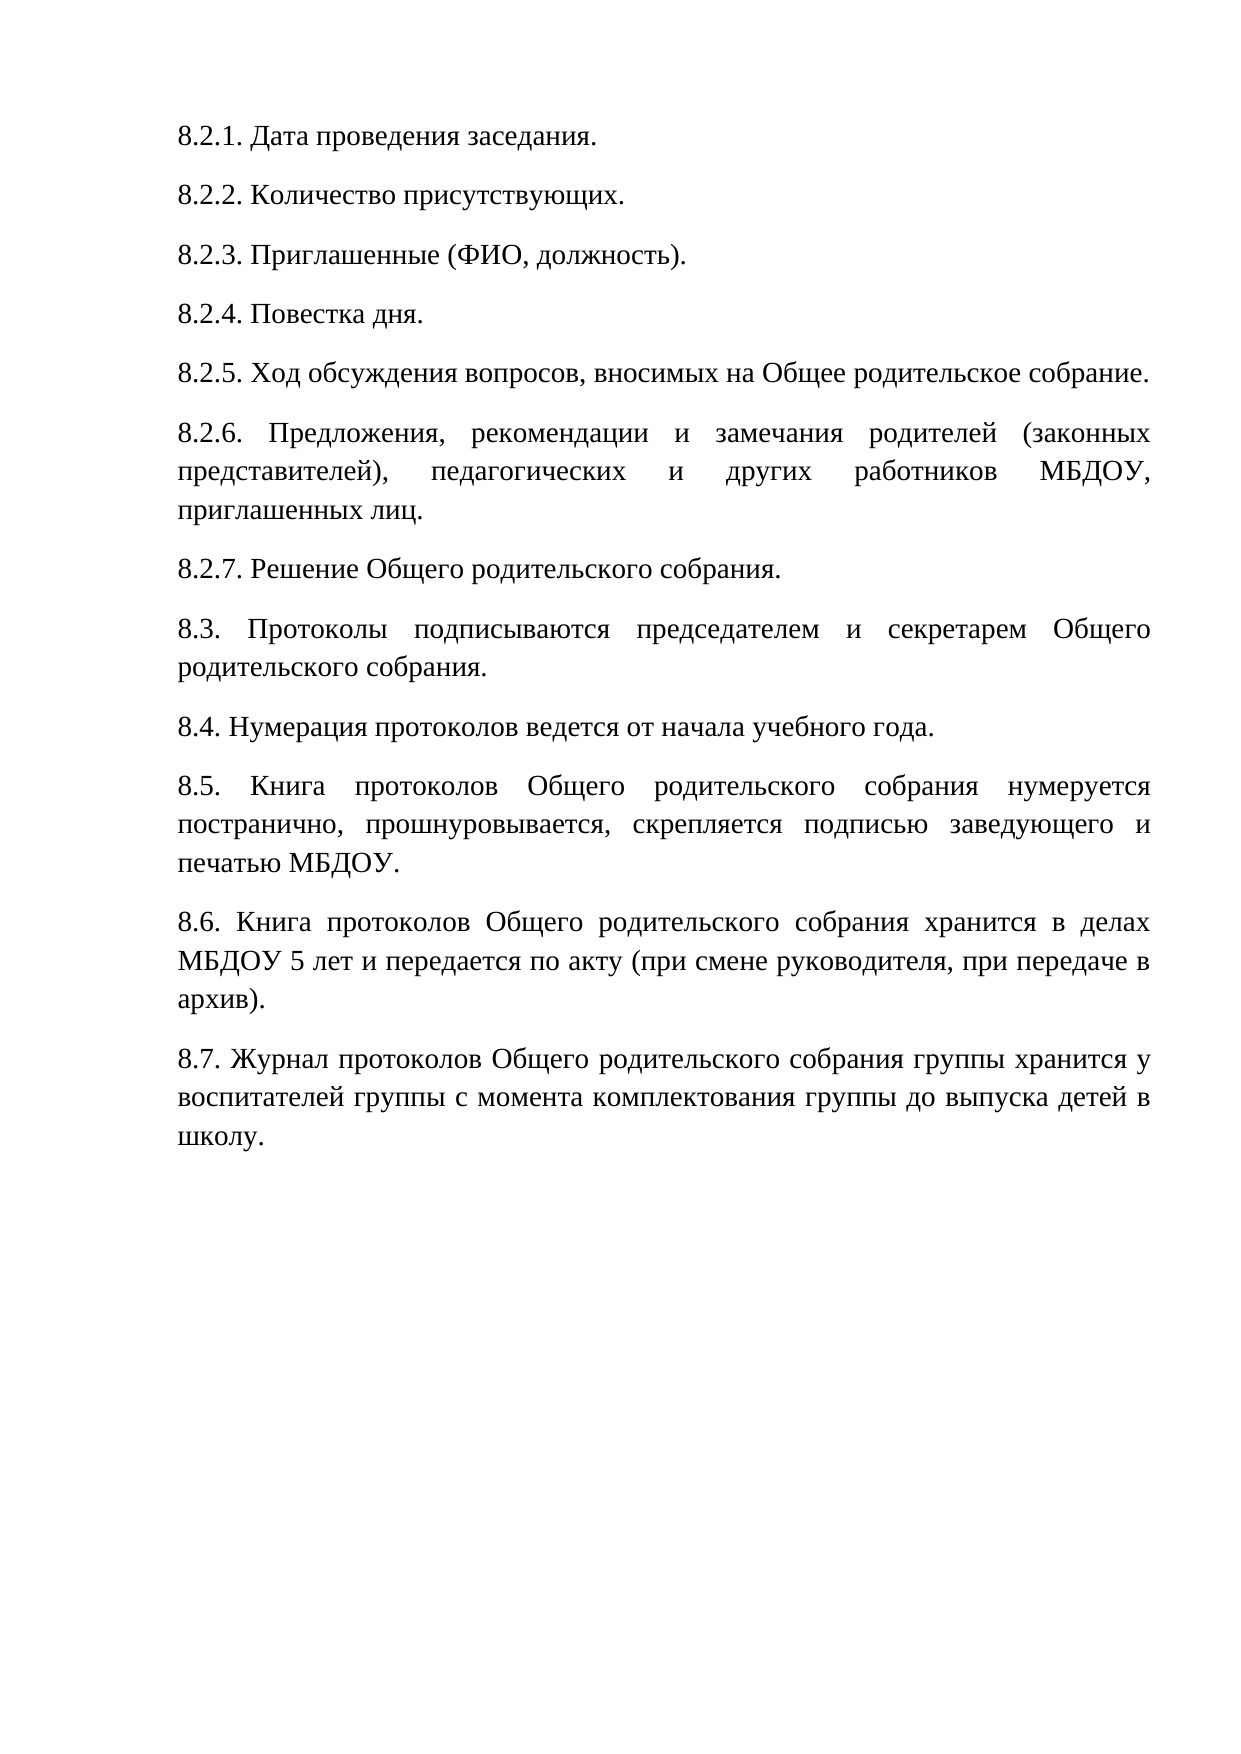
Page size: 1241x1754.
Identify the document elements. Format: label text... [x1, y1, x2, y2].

text 8.2.4. Повестка дня. [177, 296, 1152, 330]
text 8.2.5. Ход обсуждения вопросов, вносимых на Общее родительское собрание. [177, 356, 1152, 389]
text 8.5. Книга протоколов Общего родительского собрания нумеруется постранично, прошнуровывается, скрепляется подписью заведующего и печатью МБДОУ. [177, 768, 1152, 879]
text 8.2.3. Приглашенные (ФИО, должность). [177, 237, 1152, 270]
text 8.4. Нумерация протоколов ведется от начала учебного года. [177, 709, 1152, 742]
text 8.7. Журнал протоколов Общего родительского собрания группы хранится у воспитателей группы с момента комплектования группы до выпуска детей в школу. [177, 1041, 1152, 1152]
text 8.6. Книга протоколов Общего родительского собрания хранится в делах МБДОУ 5 лет и передается по акту (при смене руководителя, при передаче в архив). [177, 904, 1152, 1015]
text 8.2.7. Решение Общего родительского собрания. [177, 551, 1152, 585]
text 8.2.6. Предложения, рекомендации и замечания родителей (законных представителей), педагогических и других работников МБДОУ, приглашенных лиц. [177, 415, 1152, 526]
text 8.2.2. Количество присутствующих. [177, 177, 1152, 211]
text 8.3. Протоколы подписываются председателем и секретарем Общего родительского собрания. [177, 611, 1152, 683]
text 8.2.1. Дата проведения заседания. [177, 118, 1152, 152]
